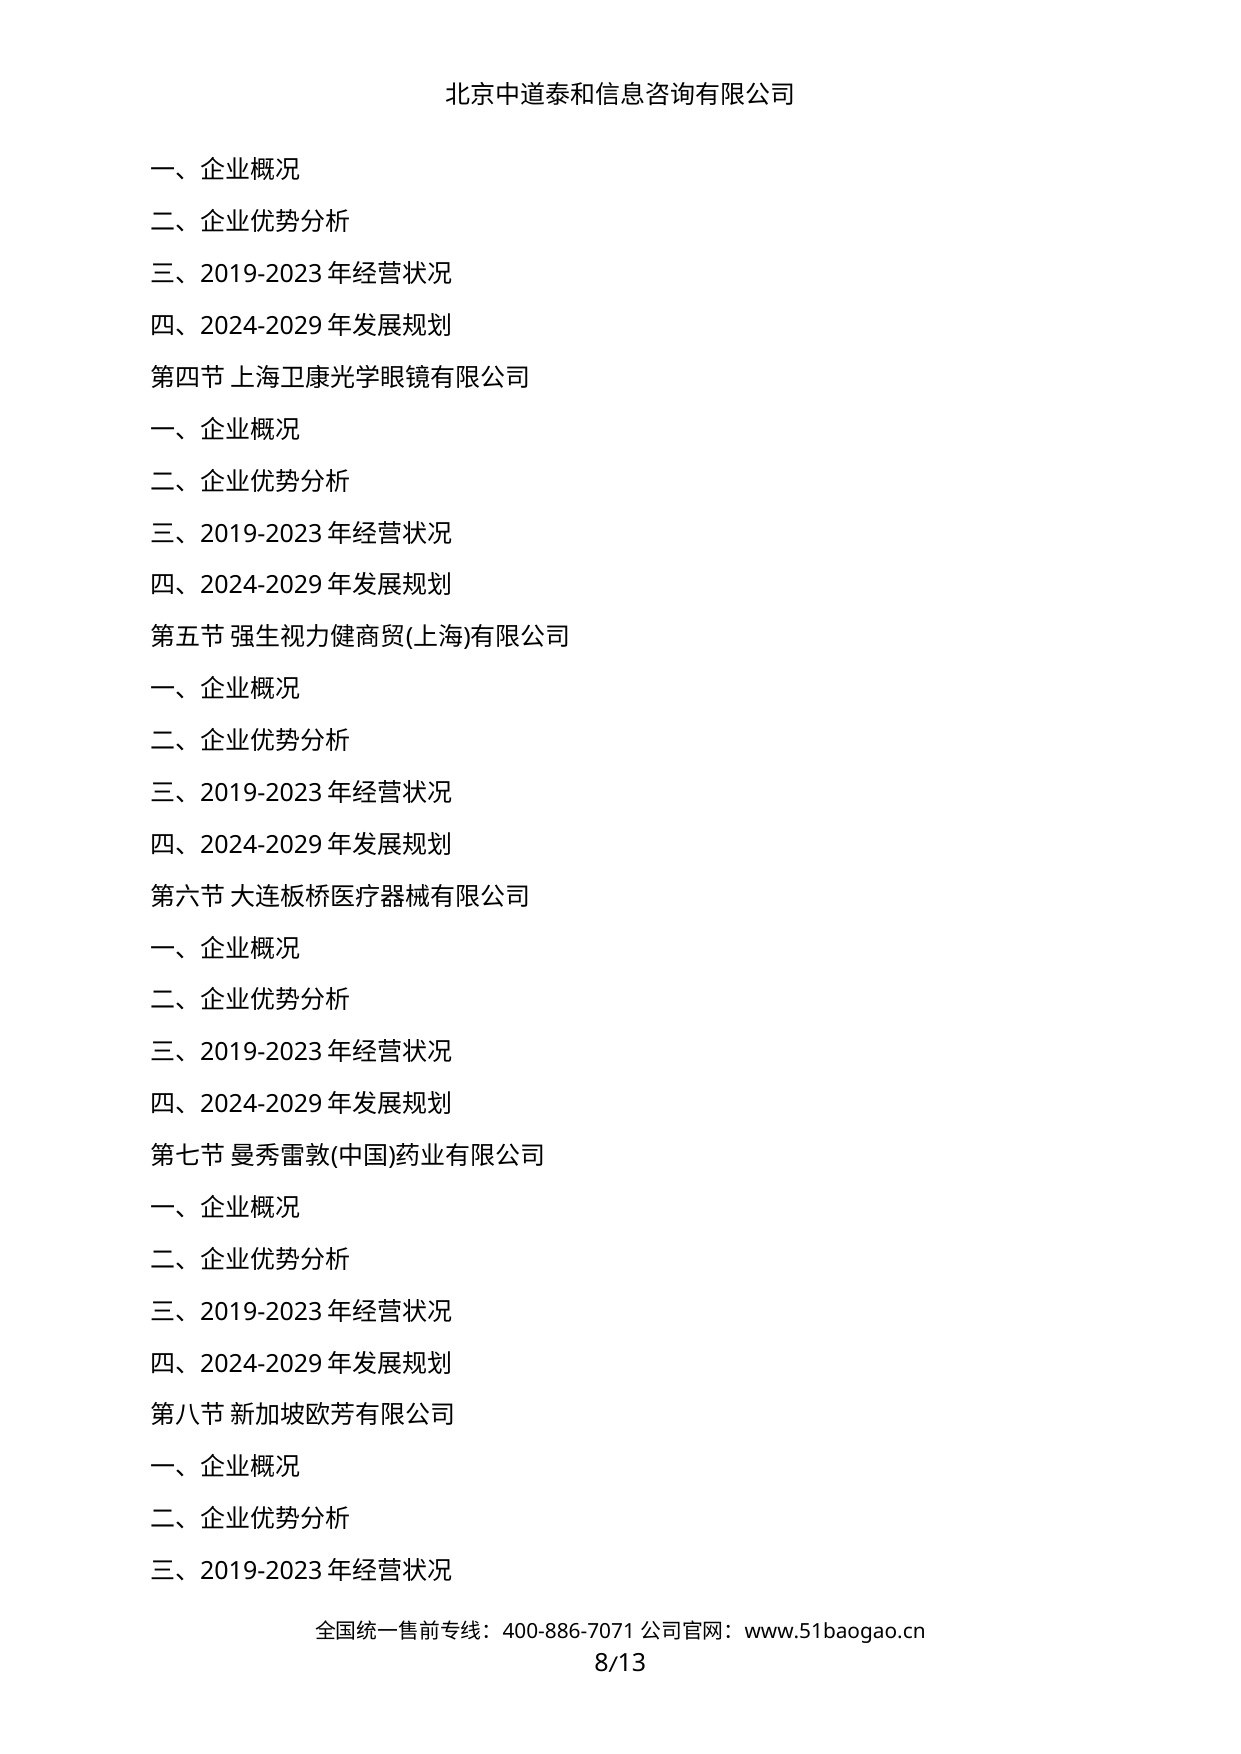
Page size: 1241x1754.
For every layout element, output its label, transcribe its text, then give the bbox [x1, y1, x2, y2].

text 一、企业概况 [150, 150, 1090, 186]
text 四、2024-2029年发展规划 [150, 306, 1090, 342]
text 四、2024-2029年发展规划 [150, 824, 1090, 861]
text 三、2019-2023年经营状况 [150, 1551, 1090, 1587]
text 一、企业概况 [150, 928, 1090, 964]
text 第四节 上海卫康光学眼镜有限公司 [150, 357, 1090, 394]
text 二、企业优势分析 [150, 980, 1090, 1016]
text 第八节 新加坡欧芳有限公司 [150, 1395, 1090, 1431]
text 第七节 曼秀雷敦(中国)药业有限公司 [150, 1136, 1090, 1172]
text 三、2019-2023年经营状况 [150, 1032, 1090, 1068]
text 第六节 大连板桥医疗器械有限公司 [150, 876, 1090, 912]
text 三、2019-2023年经营状况 [150, 772, 1090, 809]
text 二、企业优势分析 [150, 1239, 1090, 1276]
text 第五节 强生视力健商贸(上海)有限公司 [150, 617, 1090, 653]
text 一、企业概况 [150, 1187, 1090, 1224]
text 三、2019-2023年经营状况 [150, 513, 1090, 549]
text 四、2024-2029年发展规划 [150, 1084, 1090, 1120]
text 四、2024-2029年发展规划 [150, 565, 1090, 601]
text 一、企业概况 [150, 409, 1090, 446]
text 三、2019-2023年经营状况 [150, 1291, 1090, 1327]
text 四、2024-2029年发展规划 [150, 1343, 1090, 1379]
text 二、企业优势分析 [150, 461, 1090, 497]
text 一、企业概况 [150, 669, 1090, 705]
text 二、企业优势分析 [150, 721, 1090, 757]
text 二、企业优势分析 [150, 202, 1090, 238]
text 一、企业概况 [150, 1447, 1090, 1483]
text 三、2019-2023年经营状况 [150, 254, 1090, 290]
text 二、企业优势分析 [150, 1499, 1090, 1535]
